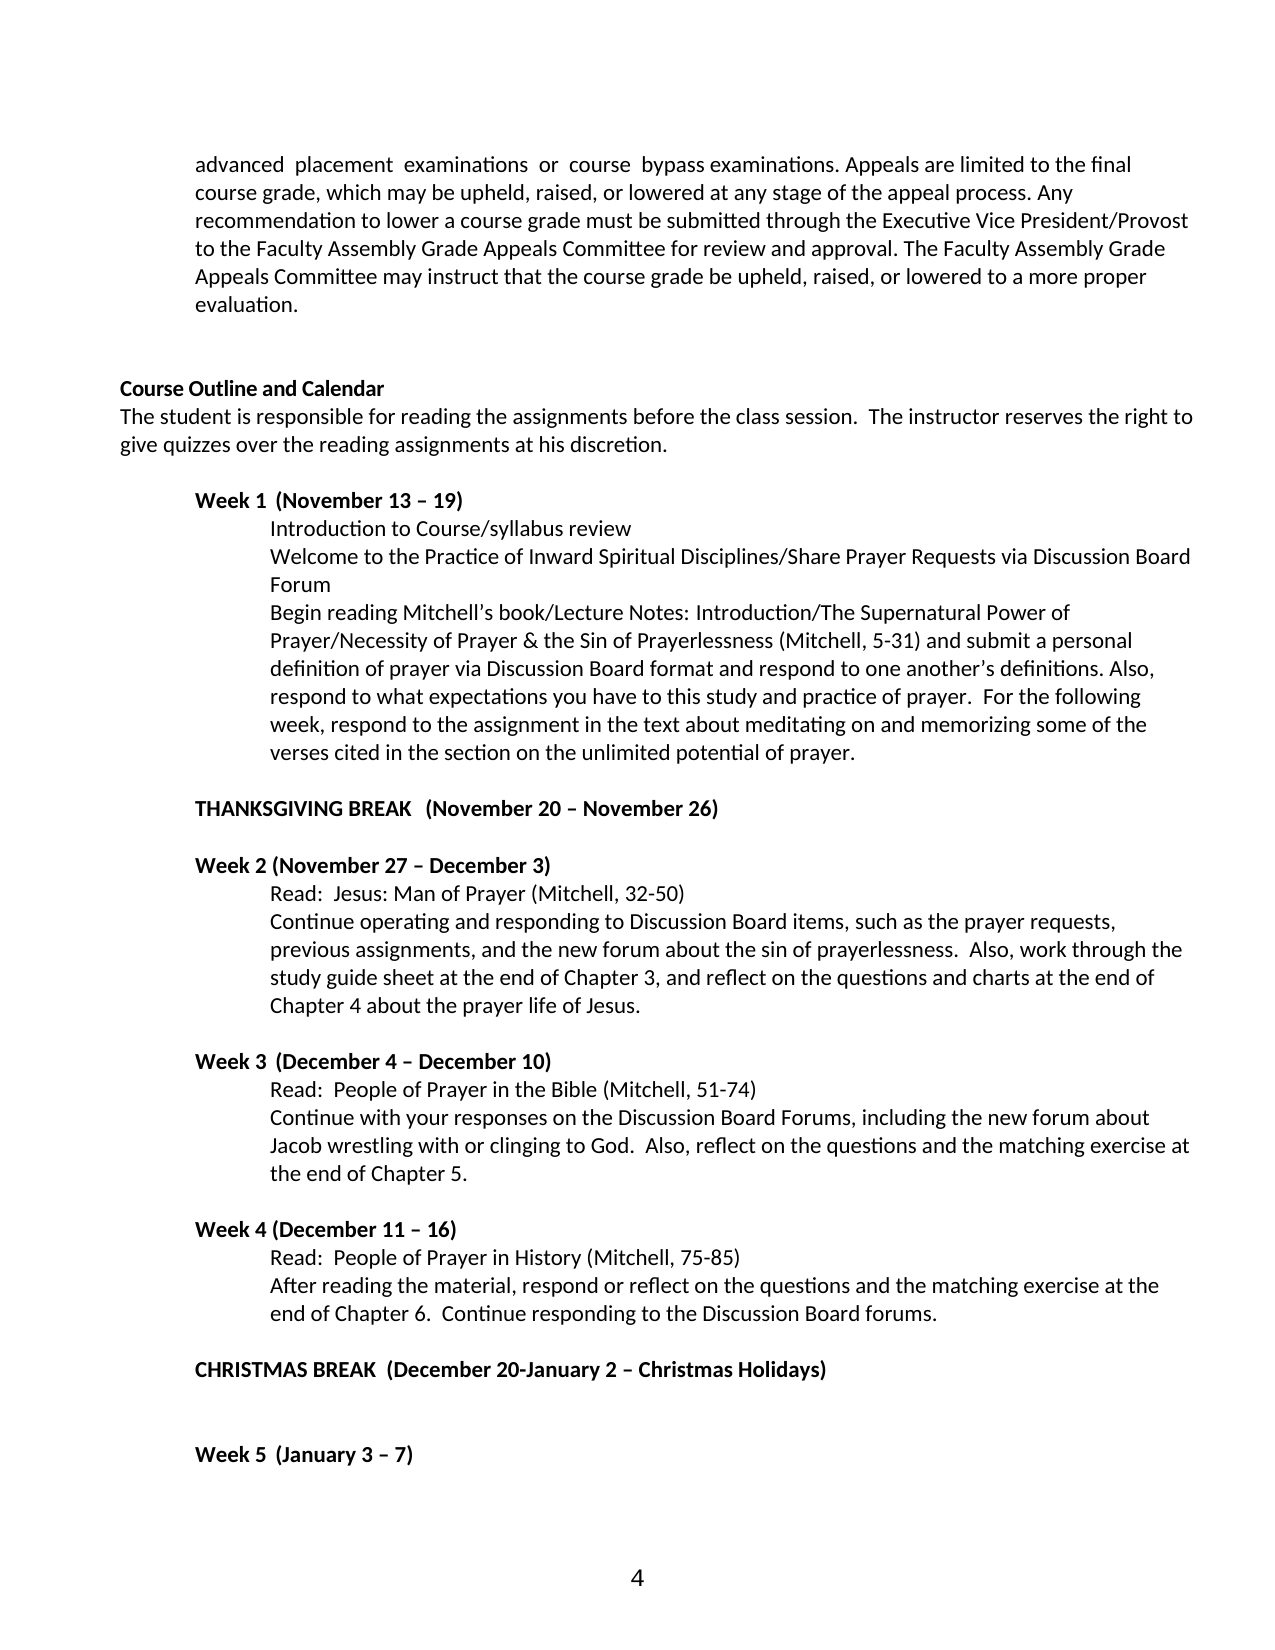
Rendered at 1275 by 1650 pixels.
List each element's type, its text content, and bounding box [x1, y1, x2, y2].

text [195, 150, 1200, 318]
text Introduction to Course/syllabus review [120, 514, 1200, 542]
text THANKSGIVING BREAK (November 20 – November 26) [120, 794, 1200, 822]
text Welcome to the Practice of Inward Spiritual Disciplines/Share Prayer Requests via Discussion Board Forum [270, 542, 1200, 598]
text Begin reading Mitchell’s book/Lecture Notes: Introduction/The Supernatural Power of Prayer/Necessity of Prayer & the Sin of Prayerlessness (Mitchell, 5-31) and submit a personal definition of prayer via Discussion Board format and respond to one another’s definitions. Also, respond to what expectations you have to this study and practice of prayer. For the following week, respond to the assignment in the text about meditating on and memorizing some of the verses cited in the section on the unlimited potential of prayer. [270, 598, 1200, 766]
text The student is responsible for reading the assignments before the class session. The instructor reserves the right to give quizzes over the reading assignments at his discretion. [120, 402, 1200, 458]
text Week 4 (December 11 – 16) [120, 1215, 1200, 1243]
text After reading the material, respond or reflect on the questions and the matching exercise at the end of Chapter 6. Continue responding to the Discussion Board forums. [270, 1271, 1200, 1327]
text Week 3 (December 4 – December 10) [120, 1047, 1200, 1075]
text Week 1 (November 13 – 19) [120, 486, 1200, 514]
text Continue operating and responding to Discussion Board items, such as the prayer requests, previous assignments, and the new forum about the sin of prayerlessness. Also, work through the study guide sheet at the end of Chapter 3, and reflect on the questions and charts at the end of Chapter 4 about the prayer life of Jesus. [270, 907, 1200, 1019]
text Read: People of Prayer in History (Mitchell, 75-85) [195, 1243, 1200, 1271]
text Read: Jesus: Man of Prayer (Mitchell, 32-50) [195, 879, 1200, 907]
text Continue with your responses on the Discussion Board Forums, including the new forum about Jacob wrestling with or clinging to God. Also, reflect on the questions and the matching exercise at the end of Chapter 5. [270, 1103, 1200, 1187]
text Week 5 (January 3 – 7) [120, 1440, 1200, 1468]
text Course Outline and Calendar [120, 374, 1095, 402]
text Week 2 (November 27 – December 3) [120, 851, 1200, 879]
text Read: People of Prayer in the Bible (Mitchell, 51-74) [195, 1075, 1200, 1103]
text CHRISTMAS BREAK (December 20-January 2 – Christmas Holidays) [120, 1356, 1200, 1383]
